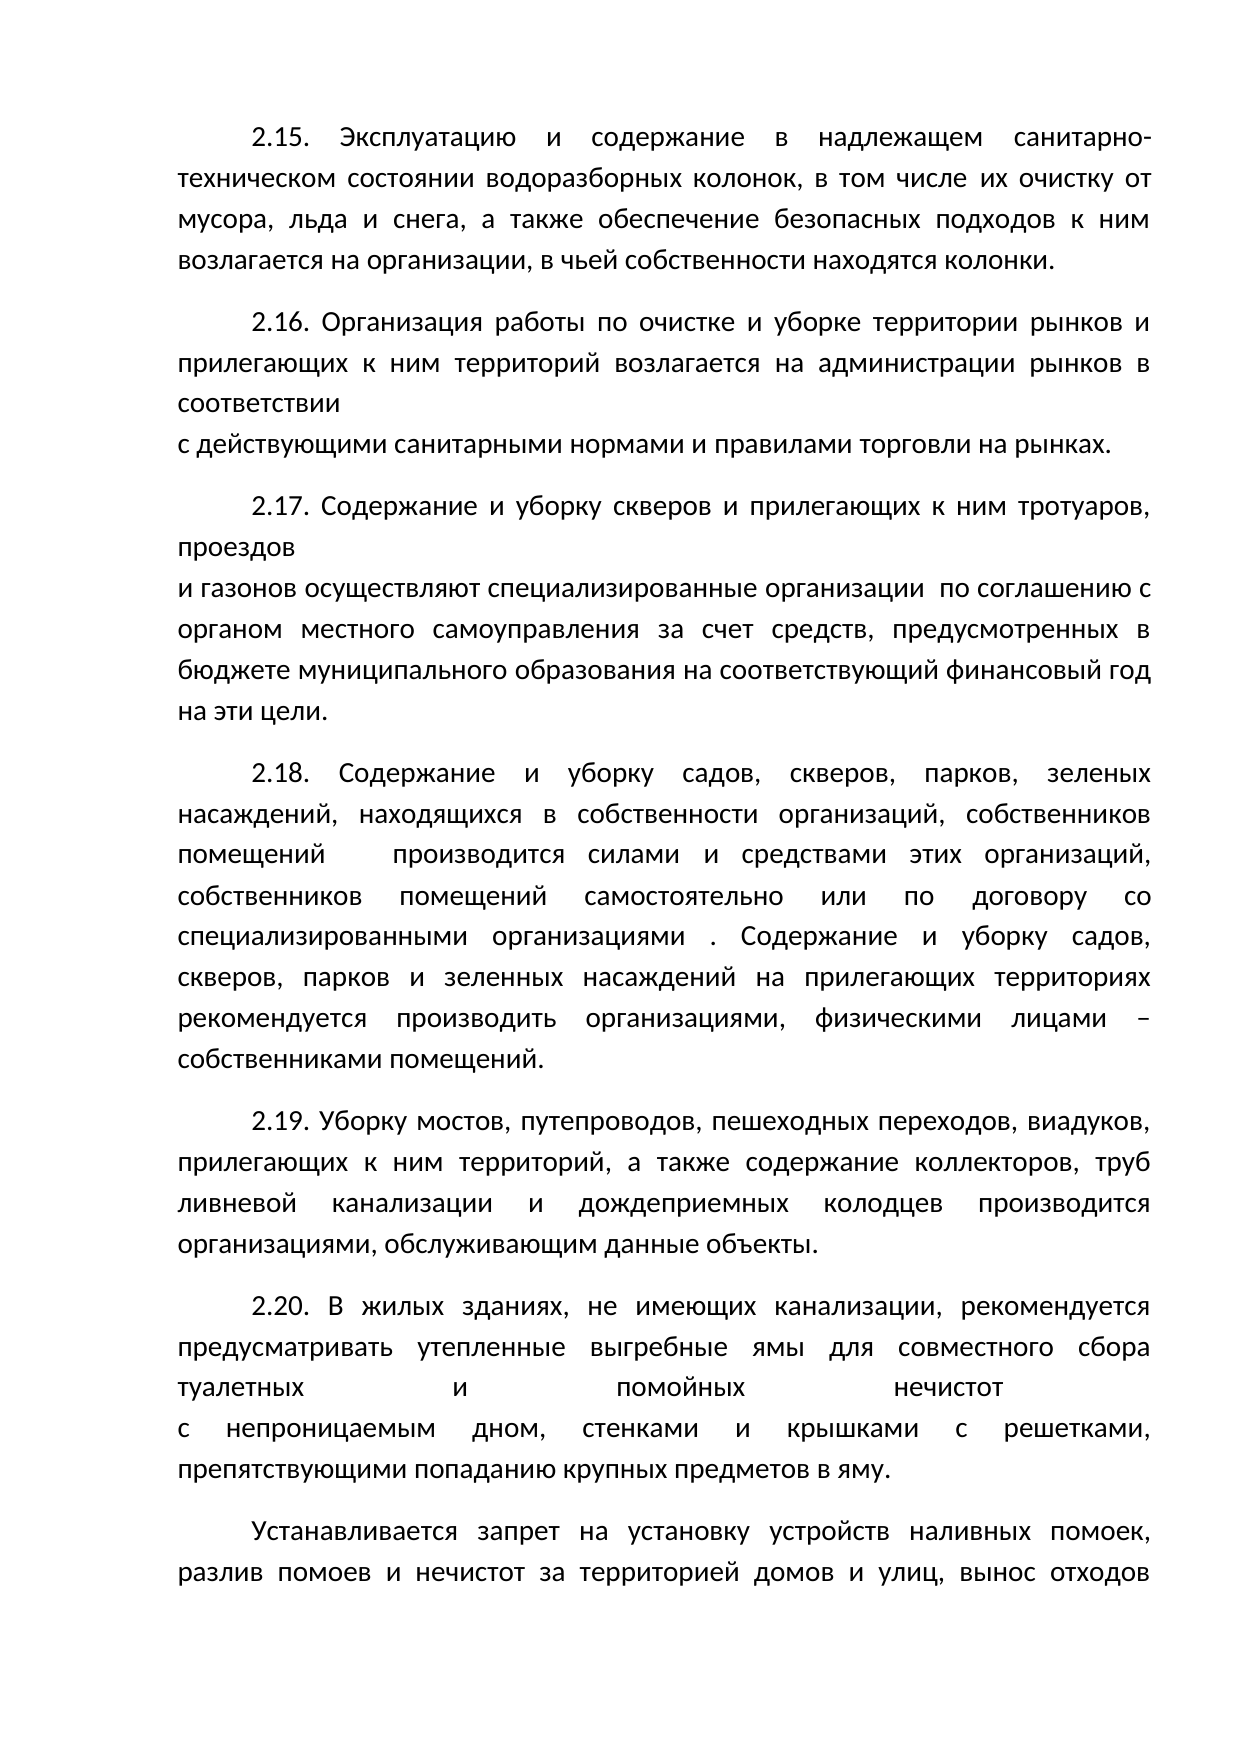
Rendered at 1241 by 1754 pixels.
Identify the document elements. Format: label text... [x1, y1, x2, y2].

text 2.19. Уборку мостов, путепроводов, пешеходных переходов, виадуков, прилегающих к ним территорий, а также содержание коллекторов, труб ливневой канализации и дождеприемных колодцев производится организациями, обслуживающим данные объекты. [177, 1102, 1152, 1261]
text 2.20. В жилых зданиях, не имеющих канализации, рекомендуется предусматривать утепленные выгребные ямы для совместного сбора туалетных и помойных нечистот с непроницаемым дном, стенками и крышками с решетками, препятствующими попаданию крупных предметов в яму. [177, 1287, 1152, 1486]
text 2.17. Содержание и уборку скверов и прилегающих к ним тротуаров, проездов и газонов осуществляют специализированные организации по соглашению с органом местного самоуправления за счет средств, предусмотренных в бюджете муниципального образования на соответствующий финансовый год на эти цели. [177, 487, 1152, 728]
text 2.15. Эксплуатацию и содержание в надлежащем санитарно-техническом состоянии водоразборных колонок, в том числе их очистку от мусора, льда и снега, а также обеспечение безопасных подходов к ним возлагается на организации, в чьей собственности находятся колонки. [177, 118, 1152, 277]
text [177, 1512, 1152, 1589]
text 2.18. Содержание и уборку садов, скверов, парков, зеленых насаждений, находящихся в собственности организаций, собственников помещений производится силами и средствами этих организаций, собственников помещений самостоятельно или по договору со специализированными организациями . Содержание и уборку садов, скверов, парков и зеленных насаждений на прилегающих территориях рекомендуется производить организациями, физическими лицами – собственниками помещений. [177, 754, 1152, 1076]
text 2.16. Организация работы по очистке и уборке территории рынков и прилегающих к ним территорий возлагается на администрации рынков в соответствии с действующими санитарными нормами и правилами торговли на рынках. [177, 303, 1152, 461]
